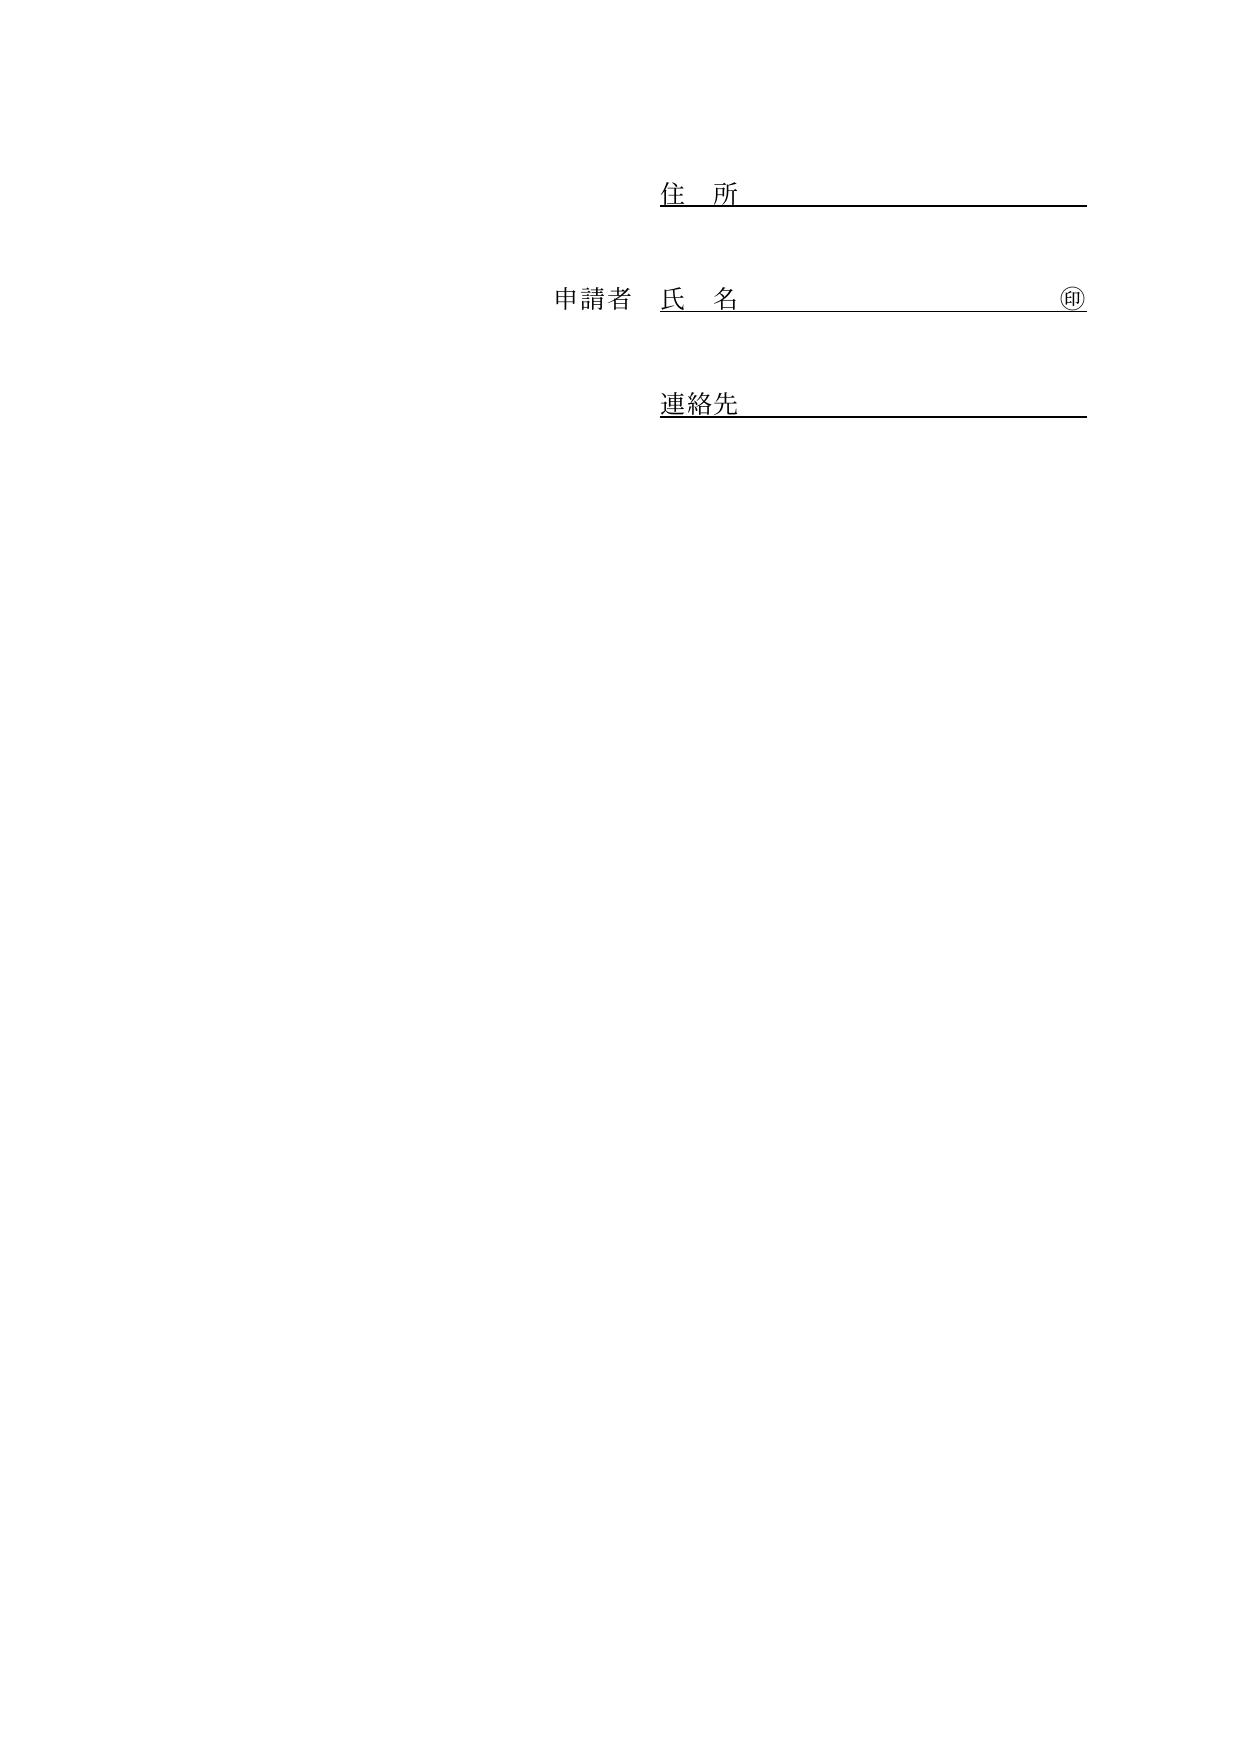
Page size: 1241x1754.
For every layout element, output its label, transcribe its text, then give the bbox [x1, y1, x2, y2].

text 申請者 氏 名 ㊞ [153, 263, 1087, 333]
text 連絡先 [153, 368, 1087, 438]
text 住 所 [153, 157, 1087, 227]
